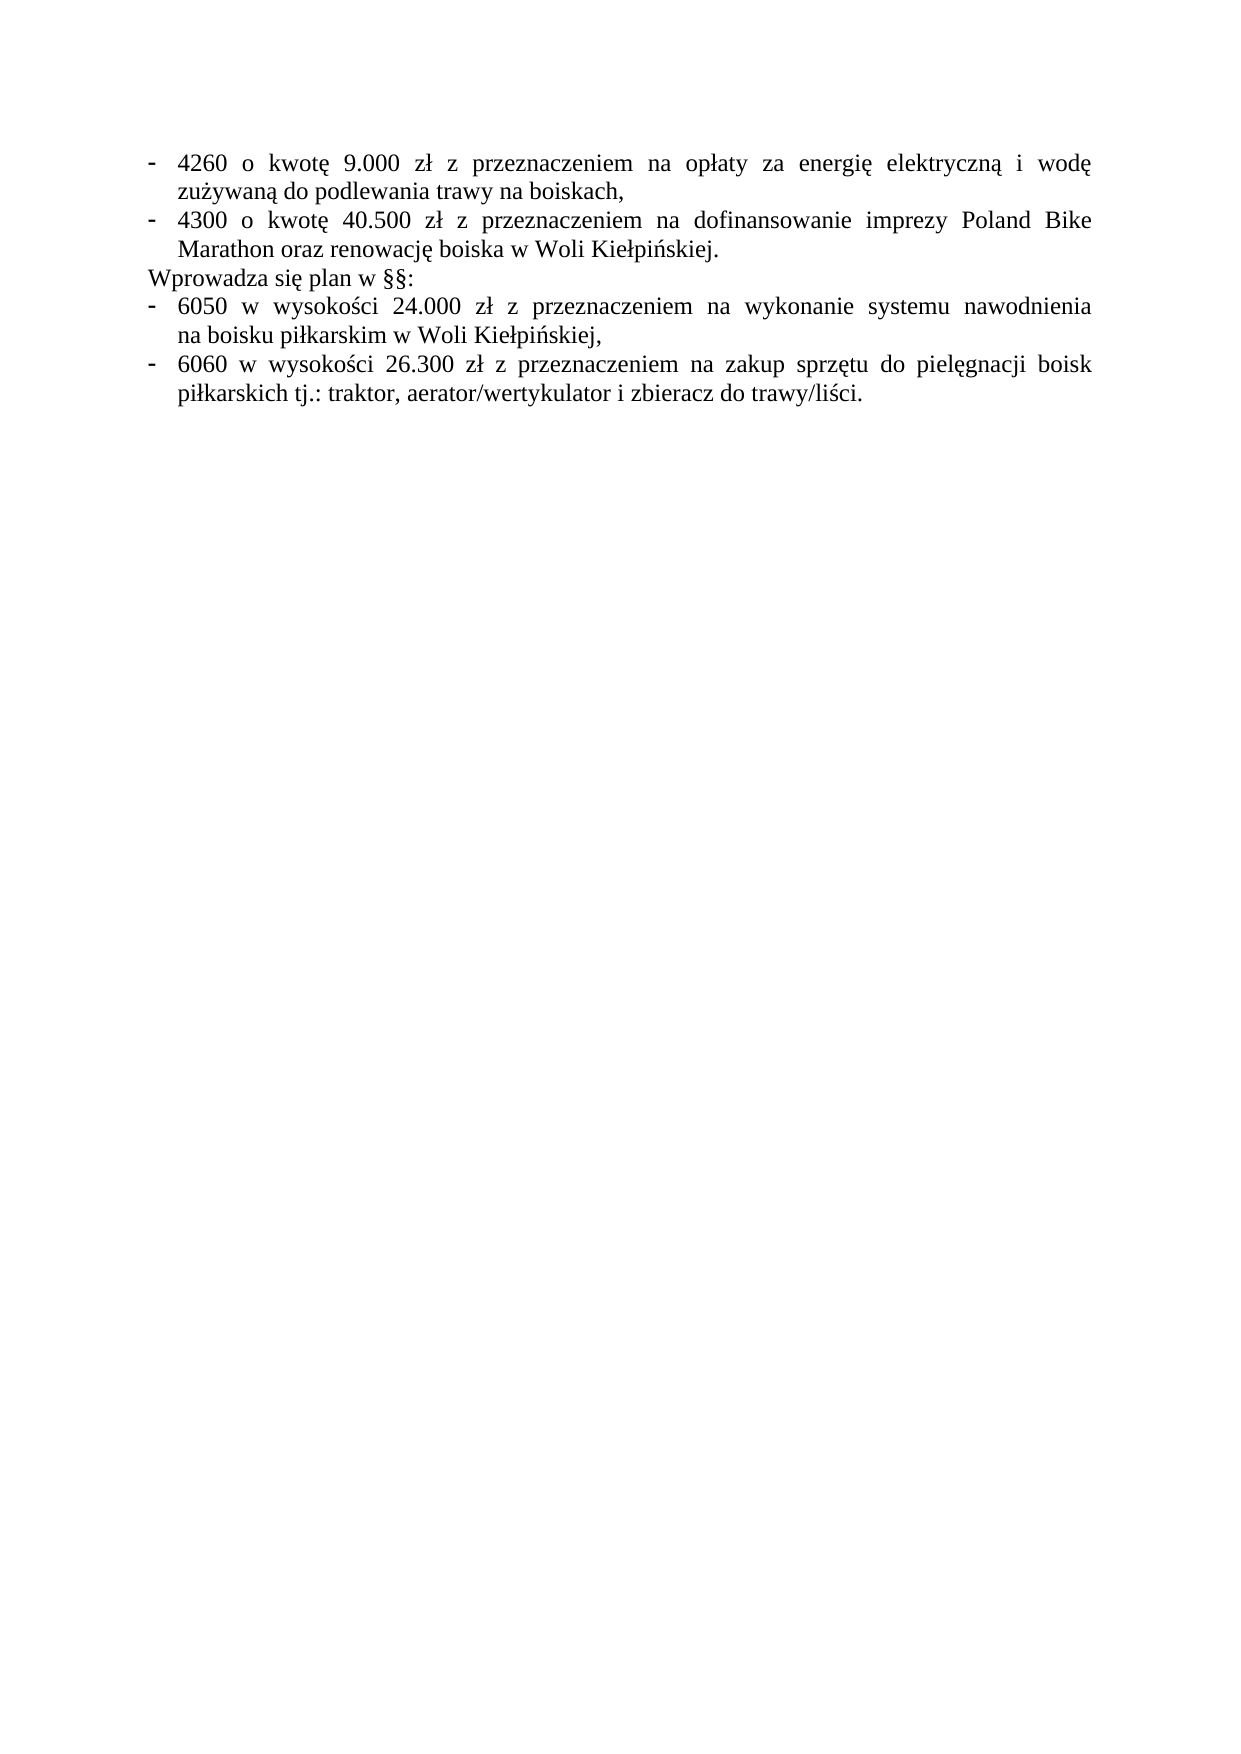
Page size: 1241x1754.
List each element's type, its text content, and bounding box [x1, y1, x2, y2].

list 4300 o kwotę 40.500 zł z przeznaczeniem na dofinansowanie imprezy Poland Bike Marathon oraz renowację boiska w Woli Kiełpińskiej. [148, 205, 1093, 263]
list 6050 w wysokości 24.000 zł z przeznaczeniem na wykonanie systemu nawodnienia na boisku piłkarskim w Woli Kiełpińskiej, [148, 291, 1093, 349]
text Wprowadza się plan w §§: [148, 263, 1093, 291]
list 4260 o kwotę 9.000 zł z przeznaczeniem na opłaty za energię elektryczną i wodę zużywaną do podlewania trawy na boiskach, [148, 148, 1093, 205]
list 6060 w wysokości 26.300 zł z przeznaczeniem na zakup sprzętu do pielęgnacji boisk piłkarskich tj.: traktor, aerator/wertykulator i zbieracz do trawy/liści. [148, 349, 1093, 406]
